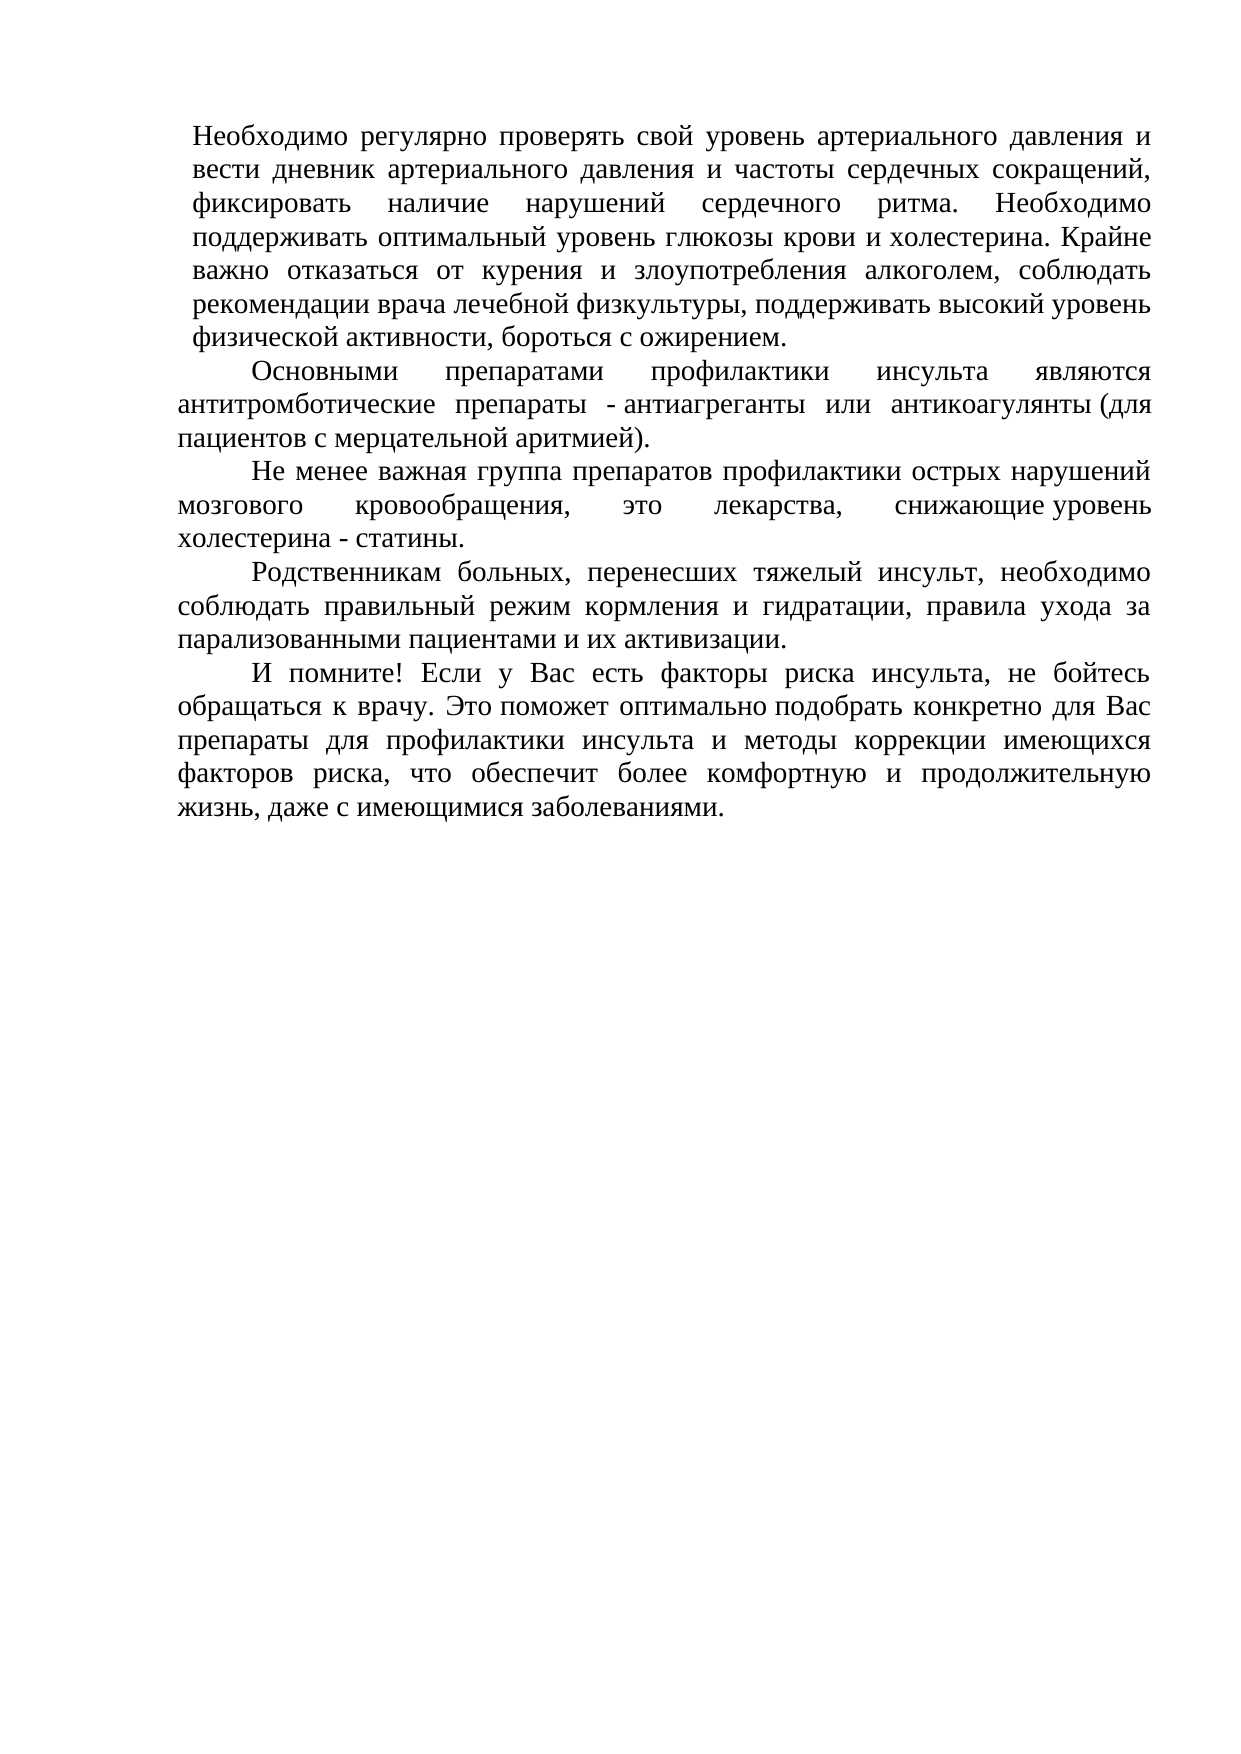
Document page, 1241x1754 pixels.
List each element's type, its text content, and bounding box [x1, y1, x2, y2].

text Родственникам больных, перенесших тяжелый инсульт, необходимо соблюдать правильный режим кормления и гидратации, правила ухода за парализованными пациентами и их активизации. [177, 554, 1152, 655]
text Не менее важная группа препаратов профилактики острых нарушений мозгового кровообращения, это лекарства, снижающие уровень холестерина - статины. [177, 453, 1152, 554]
text Основными препаратами профилактики инсульта являются антитромботические препараты - антиагреганты или антикоагулянты (для пациентов с мерцательной аритмией). [177, 353, 1152, 453]
text И помните! Если у Вас есть факторы риска инсульта, не бойтесь обращаться к врачу. Это поможет оптимально подобрать конкретно для Вас препараты для профилактики инсульта и методы коррекции имеющихся факторов риска, что обеспечит более комфортную и продолжительную жизнь, даже с имеющимися заболеваниями. [177, 655, 1152, 822]
